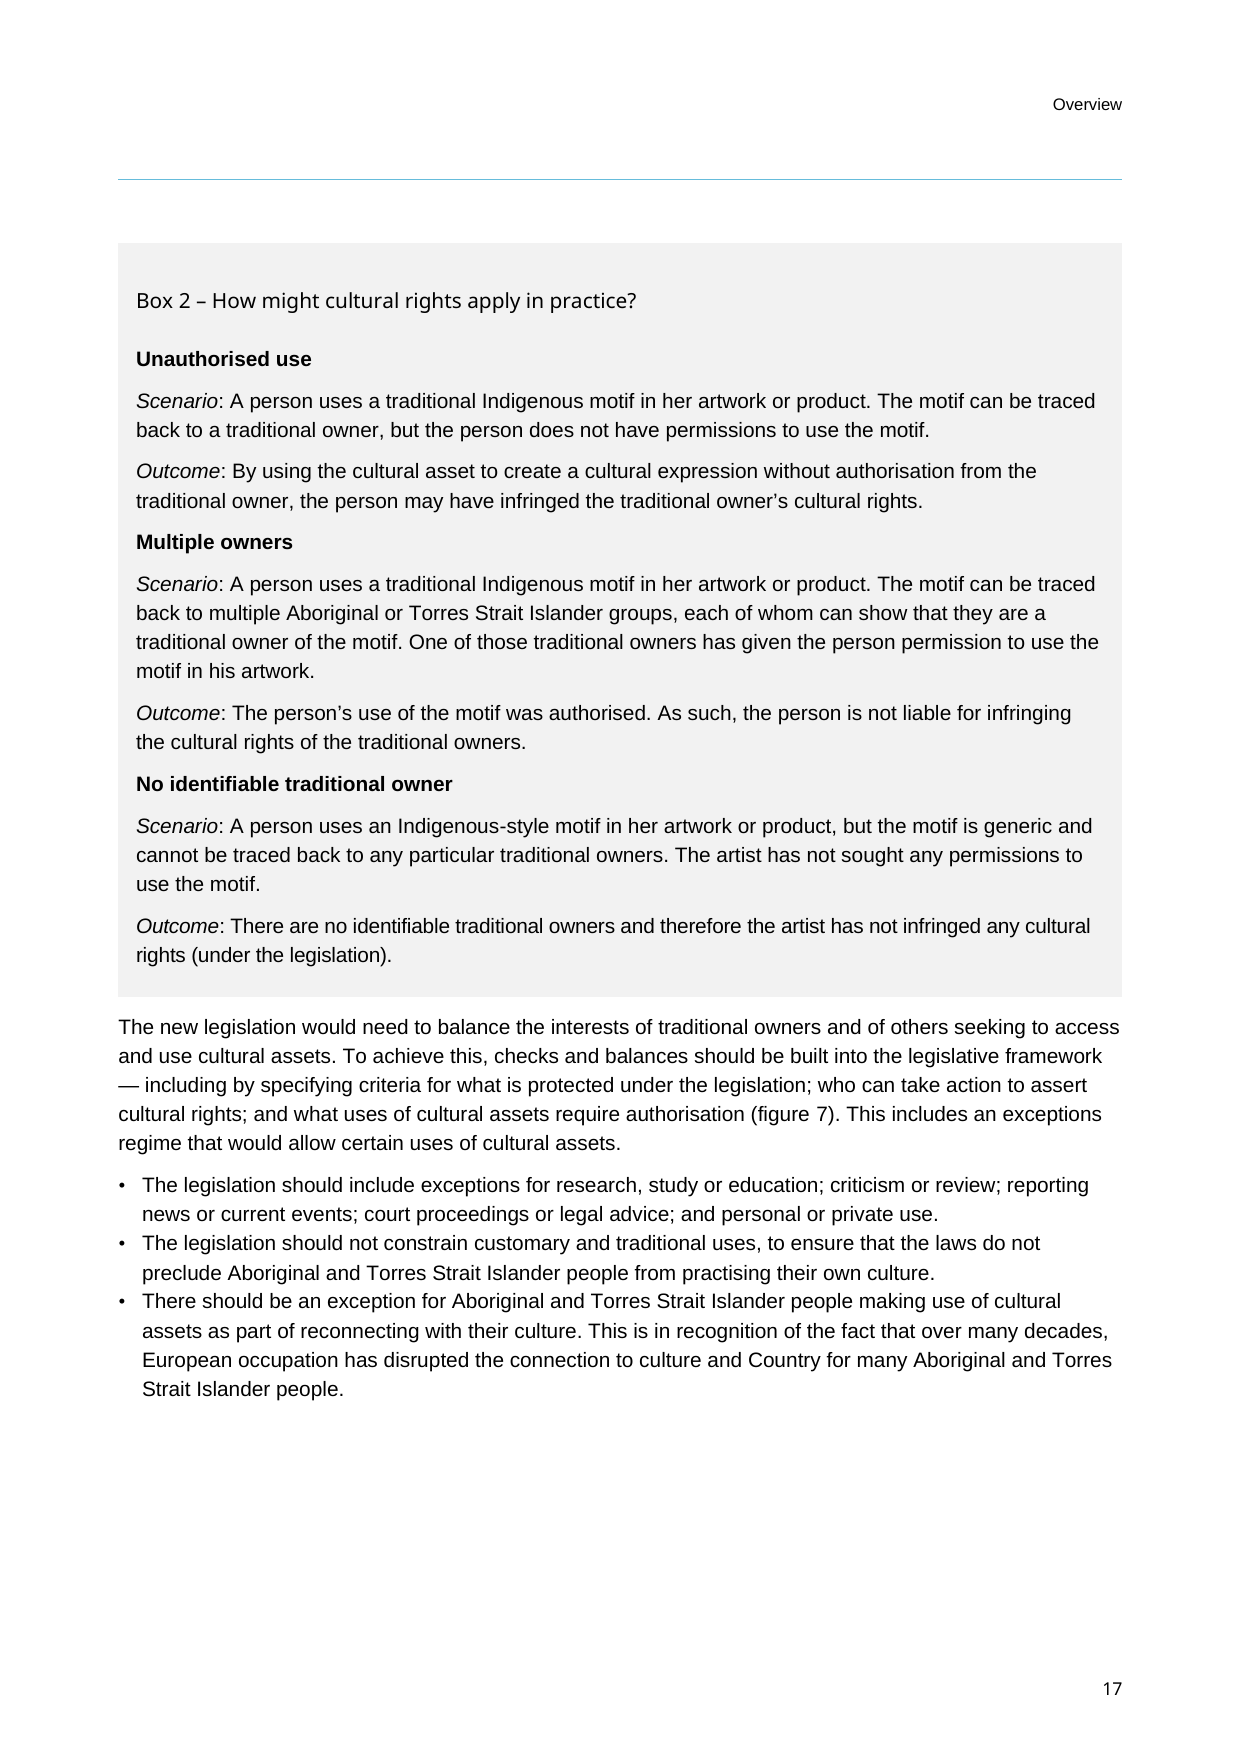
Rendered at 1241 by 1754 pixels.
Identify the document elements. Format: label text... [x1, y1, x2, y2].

list There should be an exception for Aboriginal and Torres Strait Islander people making use of cultural assets as part of reconnecting with their culture. This is in recognition of the fact that over many decades, European occupation has disrupted the connection to culture and Country for many Aboriginal and Torres Strait Islander people. [118, 1284, 1122, 1401]
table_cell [118, 326, 1122, 997]
list The legislation should include exceptions for research, study or education; criticism or review; reporting news or current events; court proceedings or legal advice; and personal or private use. [118, 1168, 1122, 1226]
table_header Box 2 – How might cultural rights apply in practice? [118, 243, 1122, 326]
list The legislation should not constrain customary and traditional uses, to ensure that the laws do not preclude Aboriginal and Torres Strait Islander people from practising their own culture. [118, 1226, 1122, 1284]
text The new legislation would need to balance the interests of traditional owners and of others seeking to access and use cultural assets. To achieve this, checks and balances should be built into the legislative framework — including by specifying criteria for what is protected under the legislation; who can take action to assert cultural rights; and what uses of cultural assets require authorisation (figure 7). This includes an exceptions regime that would allow certain uses of cultural assets. [118, 1009, 1122, 1155]
